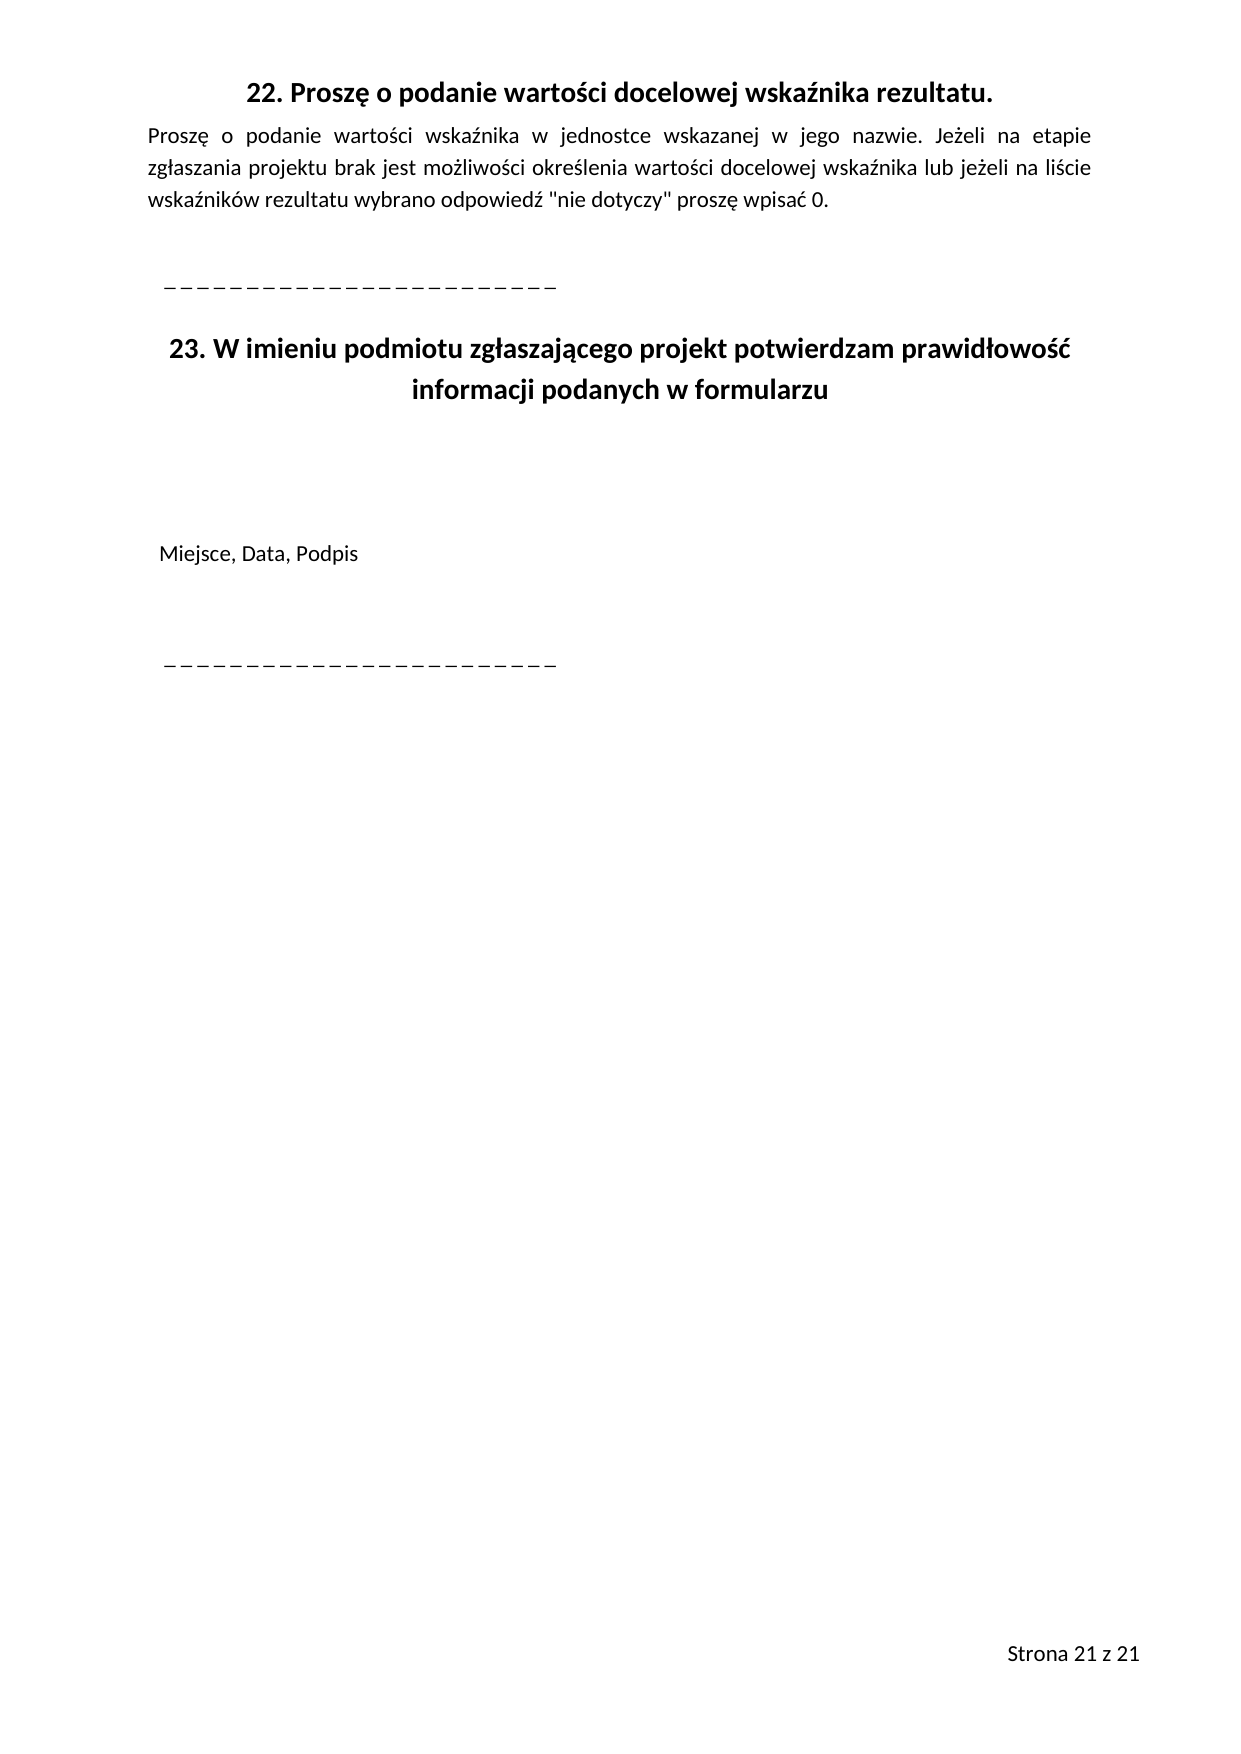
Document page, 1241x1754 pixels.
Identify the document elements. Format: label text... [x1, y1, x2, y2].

text Proszę o podanie wartości wskaźnika w jednostce wskazanej w jego nazwie. Jeżeli na etapie zgłaszania projektu brak jest możliwości określenia wartości docelowej wskaźnika lub jeżeli na liście wskaźników rezultatu wybrano odpowiedź "nie dotyczy" proszę wpisać 0. [148, 121, 1092, 213]
table_header _ _ _ _ _ _ _ _ _ _ _ _ _ _ _ _ _ _ _ _ _ _ _ _ [148, 224, 1092, 299]
table_header Miejsce, Data, Podpis _ _ _ _ _ _ _ _ _ _ _ _ _ _ _ _ _ _ _ _ _ _ _ _ [148, 533, 1092, 677]
subtitle 22. Proszę o podanie wartości docelowej wskaźnika rezultatu. [148, 74, 1092, 109]
subtitle 23. W imieniu podmiotu zgłaszającego projekt potwierdzam prawidłowość informacji podanych w formularzu [148, 330, 1092, 406]
